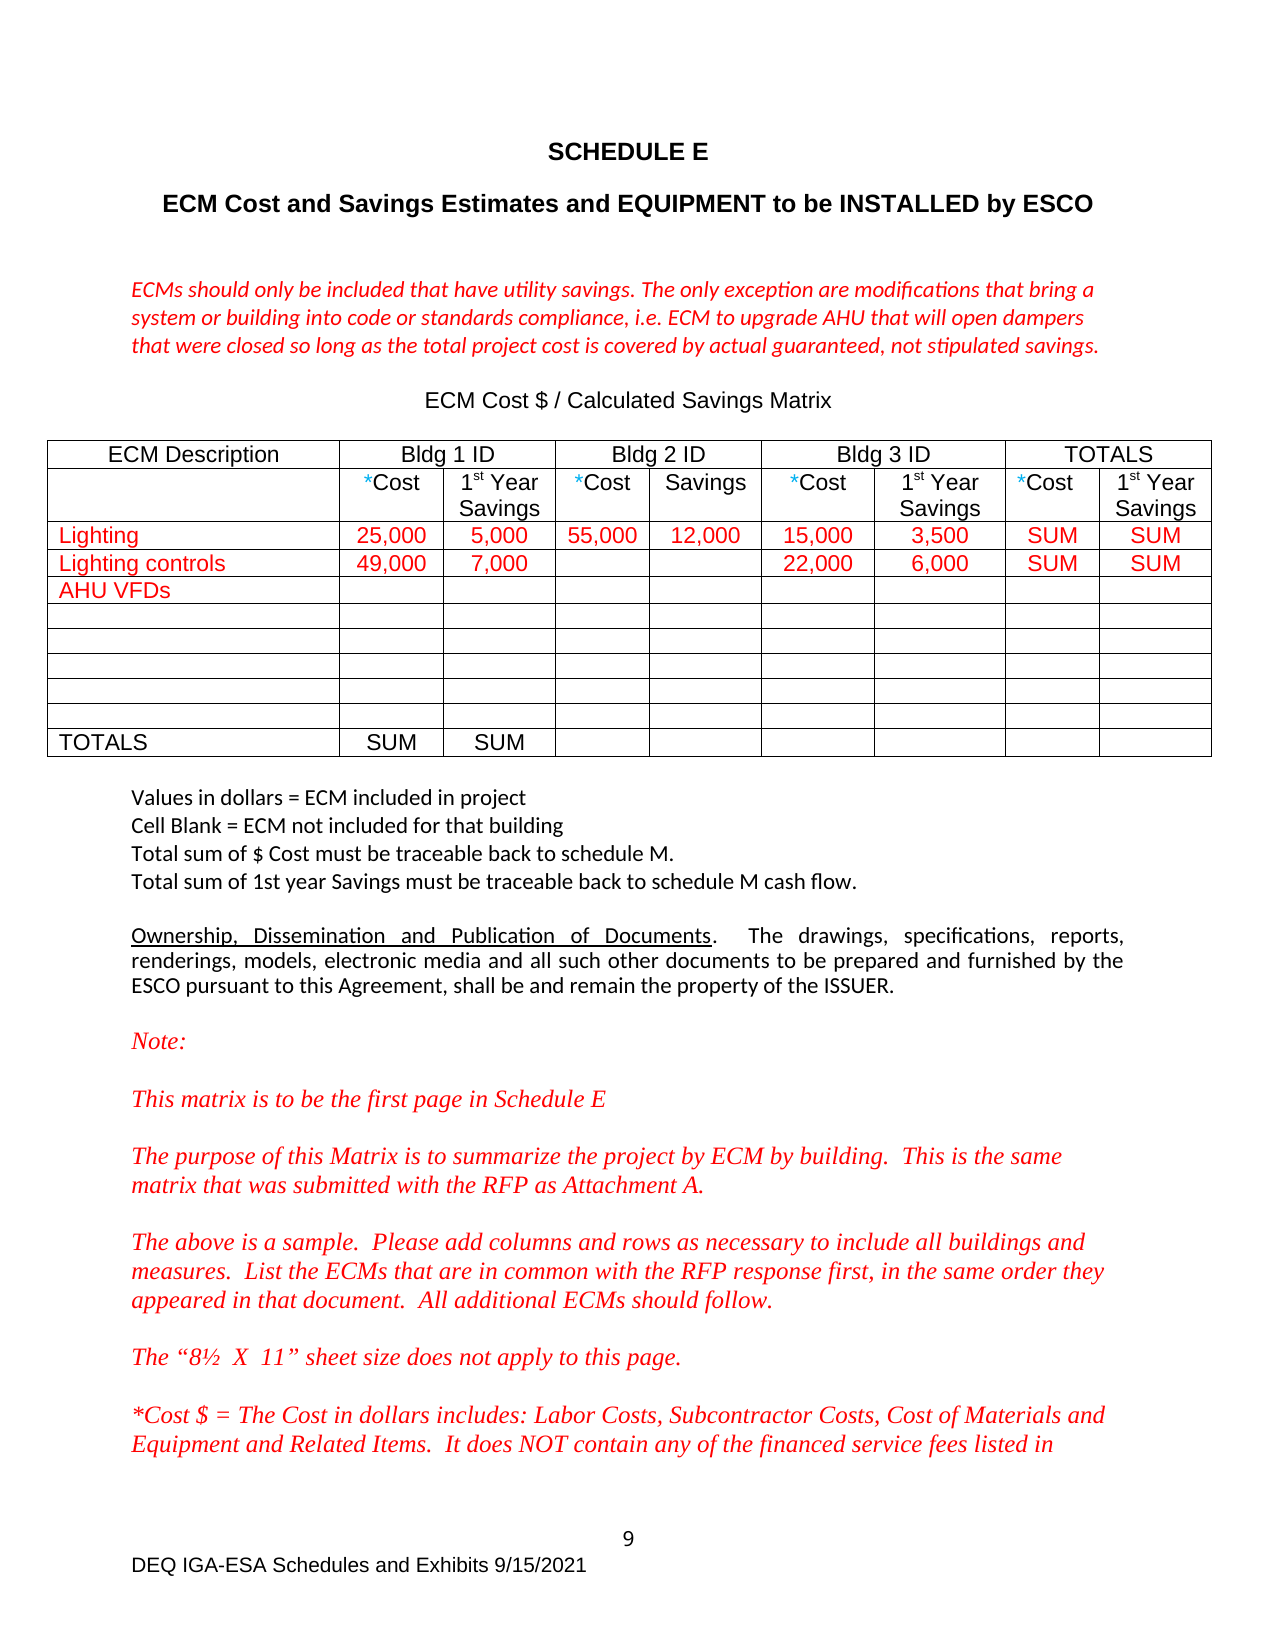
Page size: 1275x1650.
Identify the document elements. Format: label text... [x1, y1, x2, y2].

text ECMs should only be included that have utility savings. The only exception are modifications that bring a system or building into code or standards compliance, i.e. ECM to upgrade AHU that will open dampers that were closed so long as the total project cost is covered by actual guaranteed, not stipulated savings. [131, 275, 1125, 359]
table_cell [1006, 704, 1099, 728]
table_cell [556, 550, 649, 576]
table_cell [1006, 654, 1099, 678]
table_cell [650, 654, 761, 678]
table_header Bldg 2 ID [556, 441, 761, 467]
table_cell [340, 654, 443, 678]
table_cell [650, 679, 761, 703]
table_cell 3,500 [875, 522, 1005, 548]
text The above is a sample. Please add columns and rows as necessary to include all buildings and measures. List the ECMs that are in common with the RFP response first, in the same order they appeared in that document. All additional ECMs should follow. [131, 1227, 1125, 1314]
table_cell *Cost [1006, 469, 1099, 521]
table_cell [340, 679, 443, 703]
table_cell [444, 629, 555, 653]
table_cell Lighting controls [48, 550, 339, 576]
table_cell [1006, 629, 1099, 653]
table_cell [556, 704, 649, 728]
table_cell 1st Year Savings [875, 469, 1005, 521]
table_cell [1100, 577, 1211, 603]
table_cell [556, 629, 649, 653]
table_header TOTALS [1006, 441, 1211, 467]
table_cell [762, 604, 874, 628]
table_cell [556, 729, 649, 756]
table_cell [875, 704, 1005, 728]
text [131, 1400, 1125, 1457]
table_cell [1006, 577, 1099, 603]
table_cell [650, 577, 761, 603]
subtitle ECM Cost and Savings Estimates and EQUIPMENT to be INSTALLED by ESCO [131, 189, 1125, 218]
table_cell [1100, 654, 1211, 678]
table_cell SUM [1100, 550, 1211, 576]
table_cell [444, 604, 555, 628]
table_cell [1100, 729, 1211, 756]
table_cell 6,000 [875, 550, 1005, 576]
table_cell [762, 729, 874, 756]
text The purpose of this Matrix is to summarize the project by ECM by building. This is the same matrix that was submitted with the RFP as Attachment A. [131, 1141, 1125, 1199]
table_cell [1006, 729, 1099, 756]
text The “8½ X 11” sheet size does not apply to this page. [131, 1342, 1125, 1371]
table_cell Lighting [48, 522, 339, 548]
table_cell [762, 679, 874, 703]
table_cell *Cost [556, 469, 649, 521]
table_cell 5,000 [444, 522, 555, 548]
table_cell [48, 629, 339, 653]
text Total sum of 1st year Savings must be traceable back to schedule M cash flow. [131, 867, 1125, 895]
table_cell [340, 629, 443, 653]
table_cell [340, 704, 443, 728]
table_cell [48, 469, 339, 521]
table_cell [875, 654, 1005, 678]
table_cell [1006, 604, 1099, 628]
table_cell [762, 577, 874, 603]
table_cell [1100, 704, 1211, 728]
table_cell [875, 604, 1005, 628]
table_cell [1006, 679, 1099, 703]
table_cell [1100, 629, 1211, 653]
table_cell [762, 629, 874, 653]
table_cell SUM [1006, 550, 1099, 576]
table_cell [48, 654, 339, 678]
table_cell 25,000 [340, 522, 443, 548]
table_cell [444, 704, 555, 728]
table_cell [762, 654, 874, 678]
text Note: [131, 1026, 1125, 1055]
table_cell TOTALS [48, 729, 339, 756]
table_cell [48, 604, 339, 628]
text Cell Blank = ECM not included for that building [131, 811, 1125, 839]
table_cell [340, 604, 443, 628]
table_cell 1st Year Savings [1100, 469, 1211, 521]
table_cell 15,000 [762, 522, 874, 548]
table_cell [340, 577, 443, 603]
table_cell [48, 679, 339, 703]
table_cell [556, 577, 649, 603]
table_cell [556, 679, 649, 703]
table_cell [556, 604, 649, 628]
text ECM Cost $ / Calculated Savings Matrix [131, 387, 1125, 414]
table_cell [650, 550, 761, 576]
table_cell 55,000 [556, 522, 649, 548]
table_cell 7,000 [444, 550, 555, 576]
table_header Bldg 1 ID [340, 441, 555, 467]
text This matrix is to be the first page in Schedule E [131, 1084, 1125, 1112]
table_cell 49,000 [340, 550, 443, 576]
table_cell *Cost [762, 469, 874, 521]
text Values in dollars = ECM included in project [131, 783, 1125, 811]
table_cell SUM [1006, 522, 1099, 548]
table_cell [444, 654, 555, 678]
table_cell [875, 629, 1005, 653]
table_cell [762, 704, 874, 728]
table_header Bldg 3 ID [762, 441, 1005, 467]
table_header ECM Description [48, 441, 339, 467]
table_cell SUM [340, 729, 443, 756]
table_cell SUM [1100, 522, 1211, 548]
table_cell [650, 629, 761, 653]
text SCHEDULE E [131, 136, 1125, 165]
table_cell [1100, 604, 1211, 628]
text Ownership, Dissemination and Publication of Documents. The drawings, specifications, reports, renderings, models, electronic media and all such other documents to be prepared and furnished by the ESCO pursuant to this Agreement, shall be and remain the property of the ISSUER. [131, 923, 1125, 998]
table_cell Savings [650, 469, 761, 521]
table_cell [650, 704, 761, 728]
table_cell [1100, 679, 1211, 703]
table_cell [444, 577, 555, 603]
text Total sum of $ Cost must be traceable back to schedule M. [131, 839, 1125, 867]
table_cell 1st Year Savings [444, 469, 555, 521]
table_cell AHU VFDs [48, 577, 339, 603]
table_cell *Cost [340, 469, 443, 521]
table_cell [875, 577, 1005, 603]
table_cell SUM [444, 729, 555, 756]
table_cell [875, 679, 1005, 703]
table_cell [650, 604, 761, 628]
table_cell [650, 729, 761, 756]
table_cell [875, 729, 1005, 756]
table_cell 22,000 [762, 550, 874, 576]
table_cell [444, 679, 555, 703]
table_cell [48, 704, 339, 728]
table_cell 12,000 [650, 522, 761, 548]
table_cell [556, 654, 649, 678]
